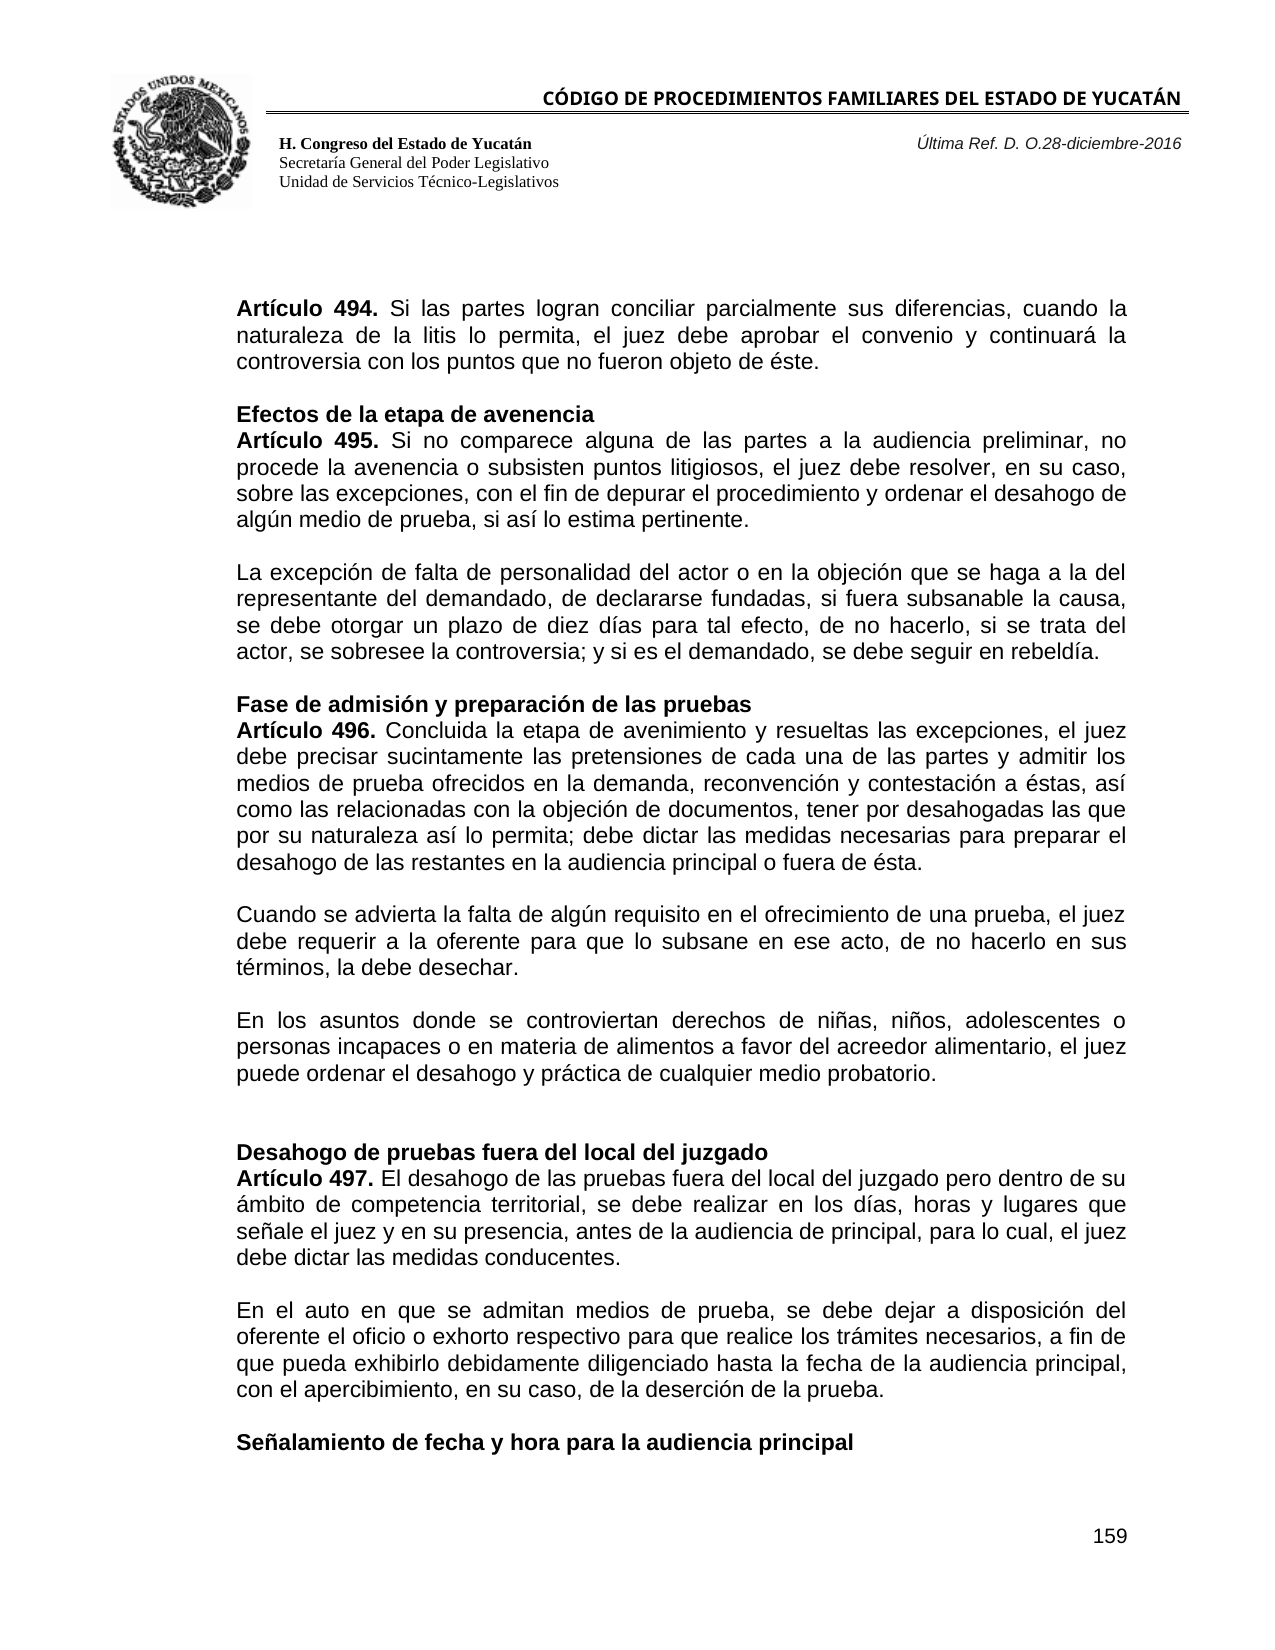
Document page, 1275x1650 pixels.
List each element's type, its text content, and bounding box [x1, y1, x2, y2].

text Efectos de la etapa de avenencia [236, 401, 1127, 427]
text Fase de admisión y preparación de las pruebas [236, 691, 1127, 717]
text En los asuntos donde se controviertan derechos de niñas, niños, adolescentes o personas incapaces o en materia de alimentos a favor del acreedor alimentario, el juez puede ordenar el desahogo y práctica de cualquier medio probatorio. [236, 1007, 1127, 1086]
text La excepción de falta de personalidad del actor o en la objeción que se haga a la del representante del demandado, de declararse fundadas, si fuera subsanable la causa, se debe otorgar un plazo de diez días para tal efecto, de no hacerlo, si se trata del actor, se sobresee la controversia; y si es el demandado, se debe seguir en rebeldía. [236, 559, 1127, 664]
text Artículo 494. Si las partes logran conciliar parcialmente sus diferencias, cuando la naturaleza de la litis lo permita, el juez debe aprobar el convenio y continuará la controversia con los puntos que no fueron objeto de éste. [236, 295, 1127, 374]
text En el auto en que se admitan medios de prueba, se debe dejar a disposición del oferente el oficio o exhorto respectivo para que realice los trámites necesarios, a fin de que pueda exhibirlo debidamente diligenciado hasta la fecha de la audiencia principal, con el apercibimiento, en su caso, de la deserción de la prueba. [236, 1297, 1127, 1402]
text Señalamiento de fecha y hora para la audiencia principal [236, 1428, 1127, 1455]
text Artículo 497. El desahogo de las pruebas fuera del local del juzgado pero dentro de su ámbito de competencia territorial, se debe realizar en los días, horas y lugares que señale el juez y en su presencia, antes de la audiencia de principal, para lo cual, el juez debe dictar las medidas conducentes. [236, 1165, 1127, 1270]
text Cuando se advierta la falta de algún requisito en el ofrecimiento de una prueba, el juez debe requerir a la oferente para que lo subsane en ese acto, de no hacerlo en sus términos, la debe desechar. [236, 901, 1127, 981]
text Artículo 496. Concluida la etapa de avenimiento y resueltas las excepciones, el juez debe precisar sucintamente las pretensiones de cada una de las partes y admitir los medios de prueba ofrecidos en la demanda, reconvención y contestación a éstas, así como las relacionadas con la objeción de documentos, tener por desahogadas las que por su naturaleza así lo permita; debe dictar las medidas necesarias para preparar el desahogo de las restantes en la audiencia principal o fuera de ésta. [236, 717, 1127, 875]
text Artículo 495. Si no comparece alguna de las partes a la audiencia preliminar, no procede la avenencia o subsisten puntos litigiosos, el juez debe resolver, en su caso, sobre las excepciones, con el fin de depurar el procedimiento y ordenar el desahogo de algún medio de prueba, si así lo estima pertinente. [236, 427, 1127, 532]
text Desahogo de pruebas fuera del local del juzgado [236, 1139, 1127, 1165]
